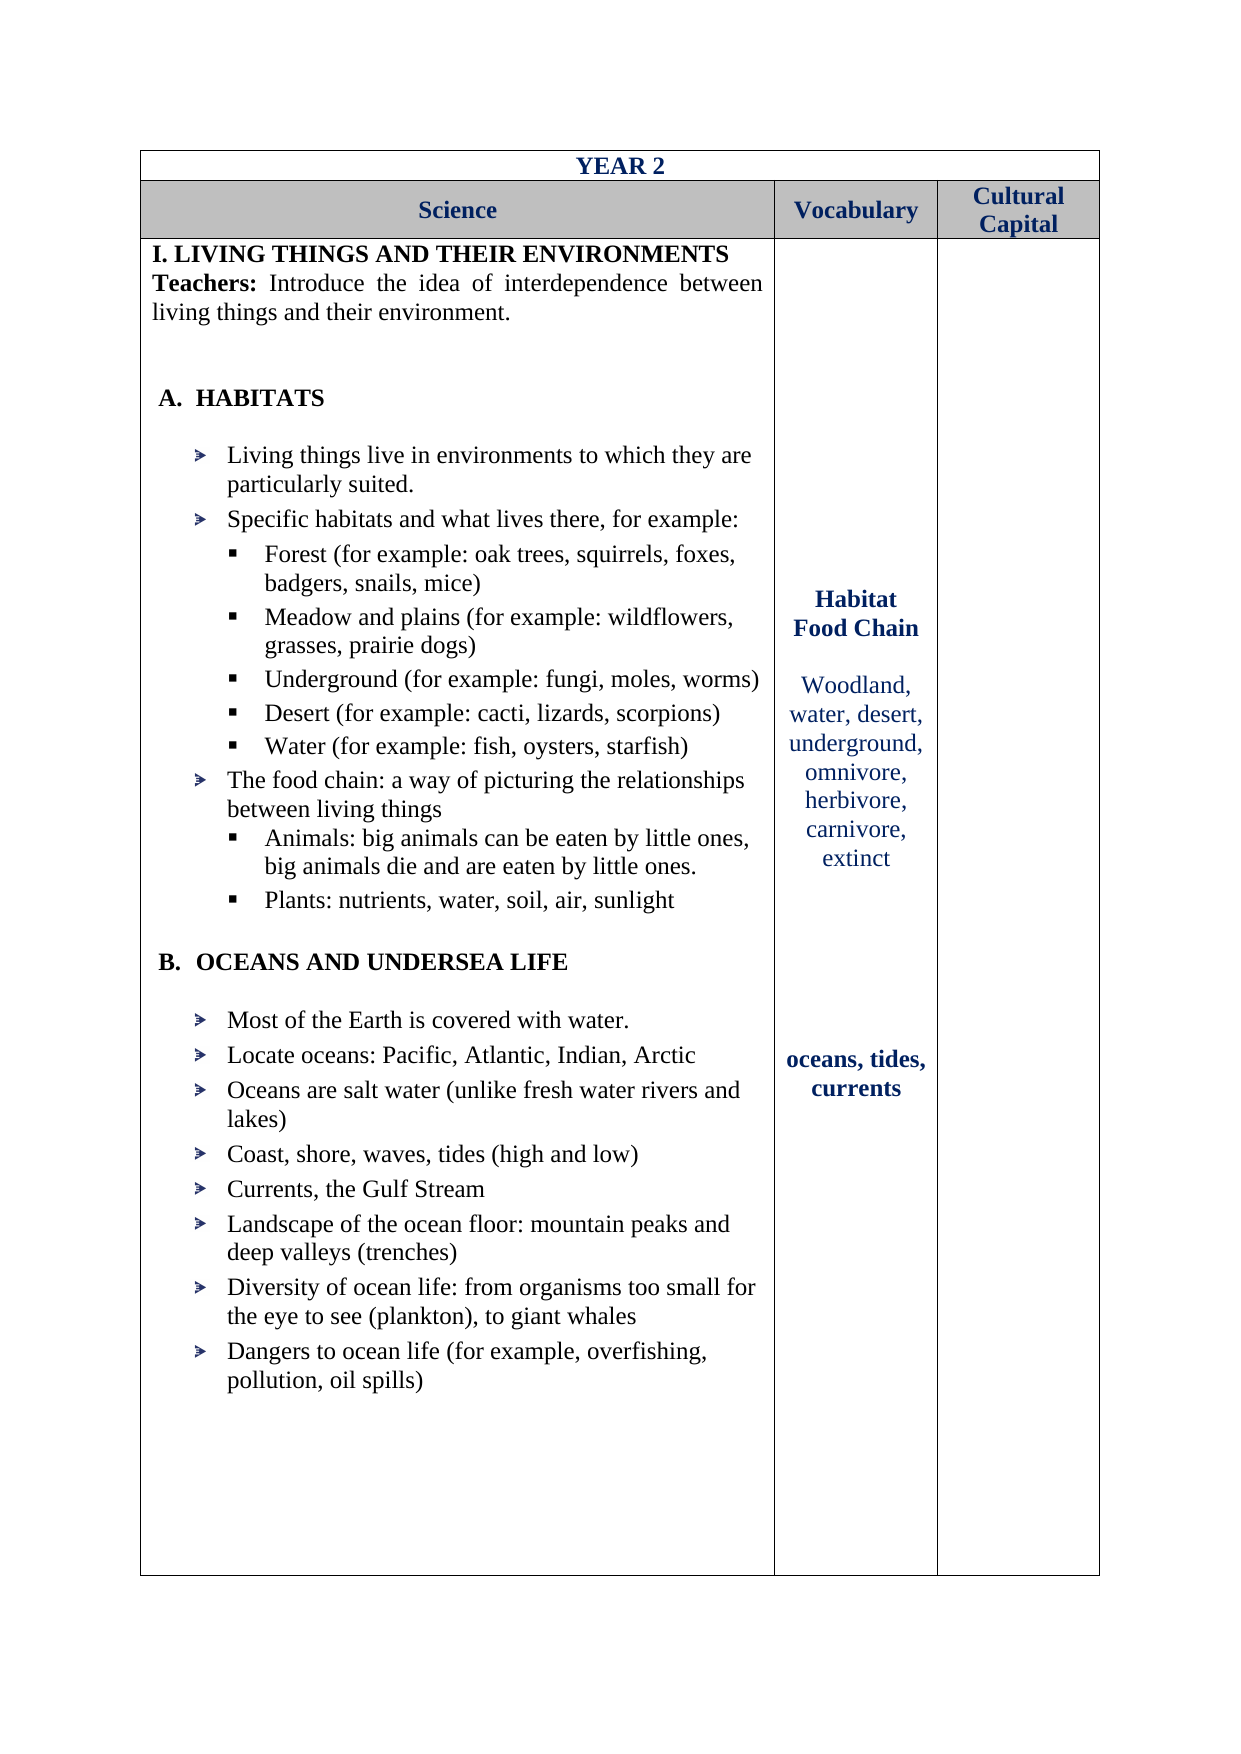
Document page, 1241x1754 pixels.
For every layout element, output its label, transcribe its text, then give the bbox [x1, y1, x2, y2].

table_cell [141, 239, 774, 1575]
table_cell [938, 239, 1099, 1575]
picture [190, 511, 210, 528]
picture [190, 1011, 210, 1029]
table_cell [775, 239, 937, 1575]
picture [190, 1046, 210, 1064]
picture [190, 1145, 210, 1162]
picture [190, 1081, 210, 1099]
table_cell Vocabulary [775, 181, 937, 238]
picture [190, 771, 210, 789]
picture [190, 447, 210, 464]
table_cell Science [141, 181, 774, 238]
picture [190, 1279, 210, 1296]
table_header YEAR 2 [141, 151, 1099, 180]
picture [190, 1215, 210, 1232]
table_cell Cultural Capital [938, 181, 1099, 238]
picture [190, 1180, 210, 1197]
picture [190, 1343, 210, 1360]
